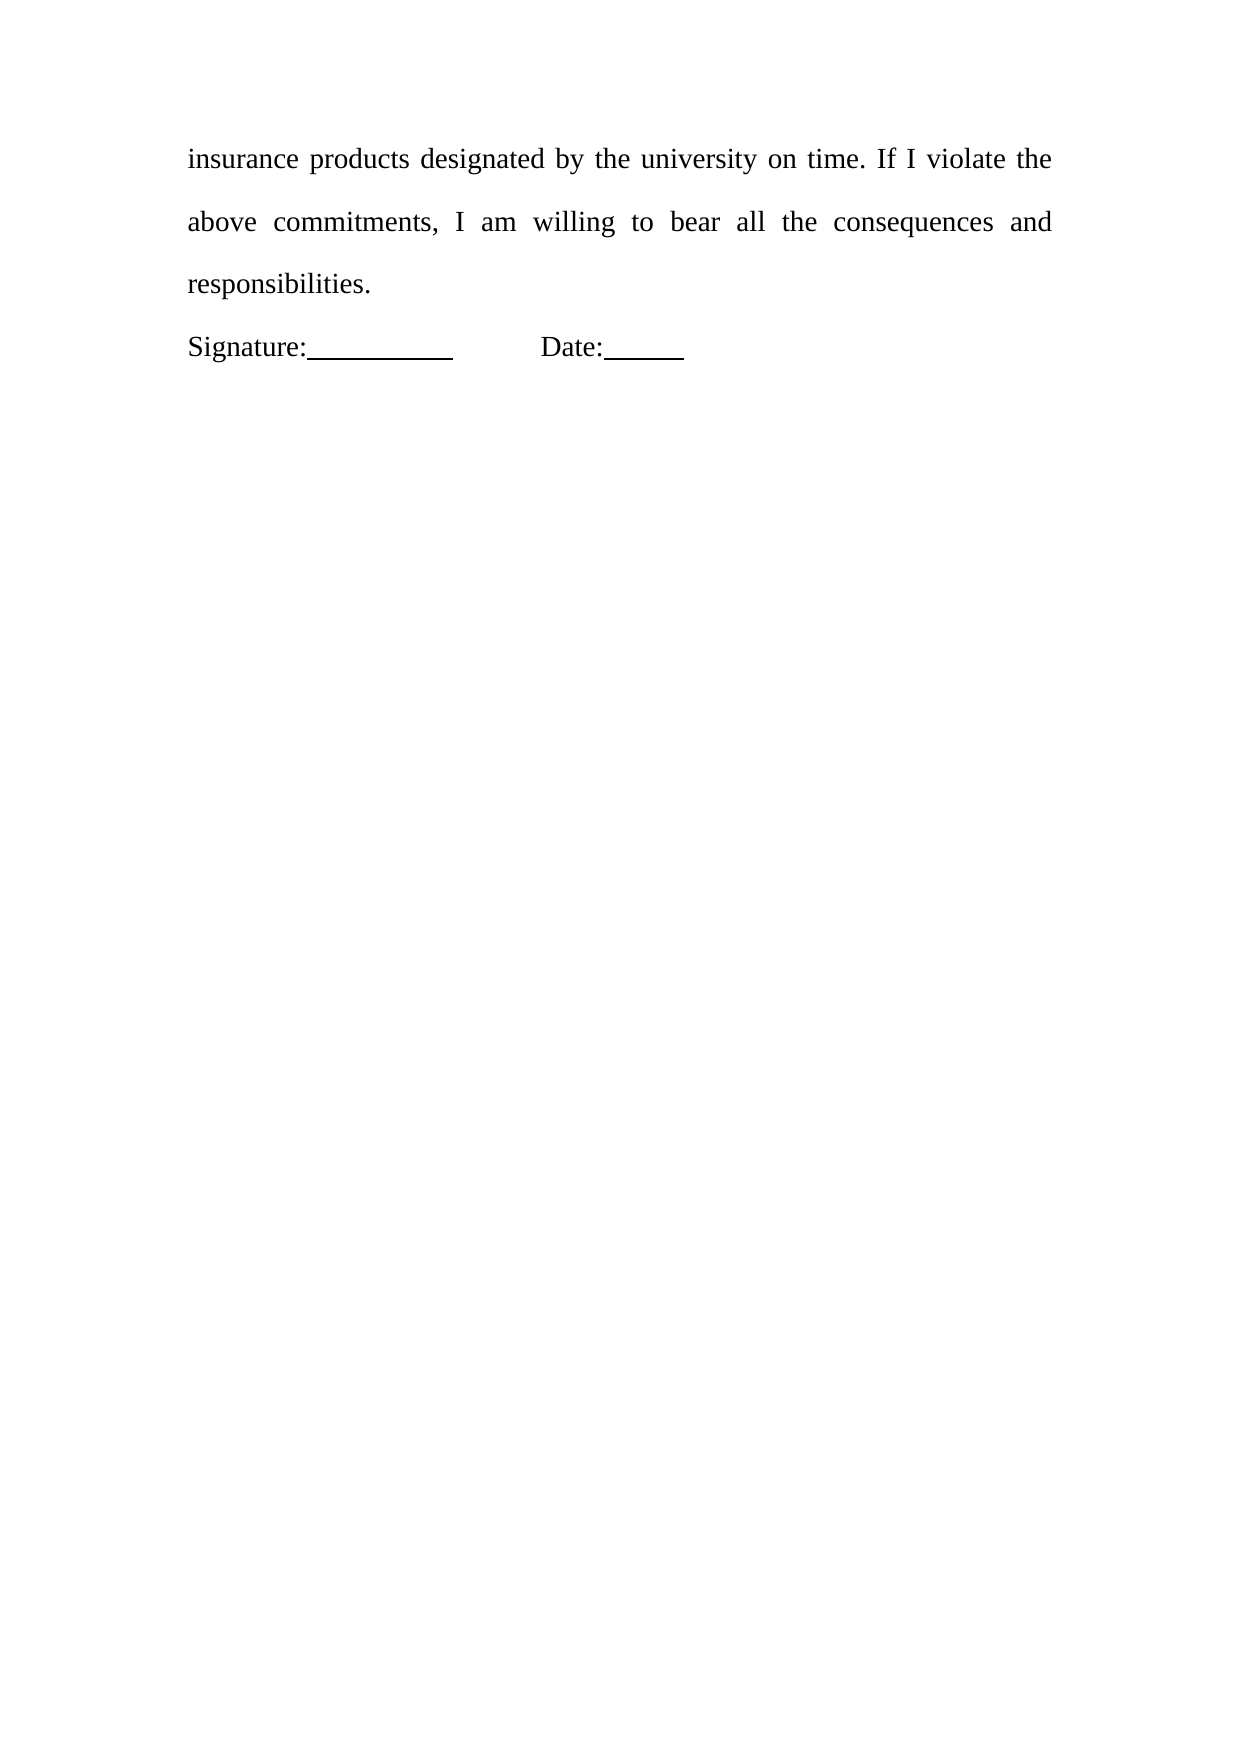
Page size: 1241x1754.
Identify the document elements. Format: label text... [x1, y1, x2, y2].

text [187, 127, 1053, 314]
text Signature: Date: [187, 314, 1053, 377]
